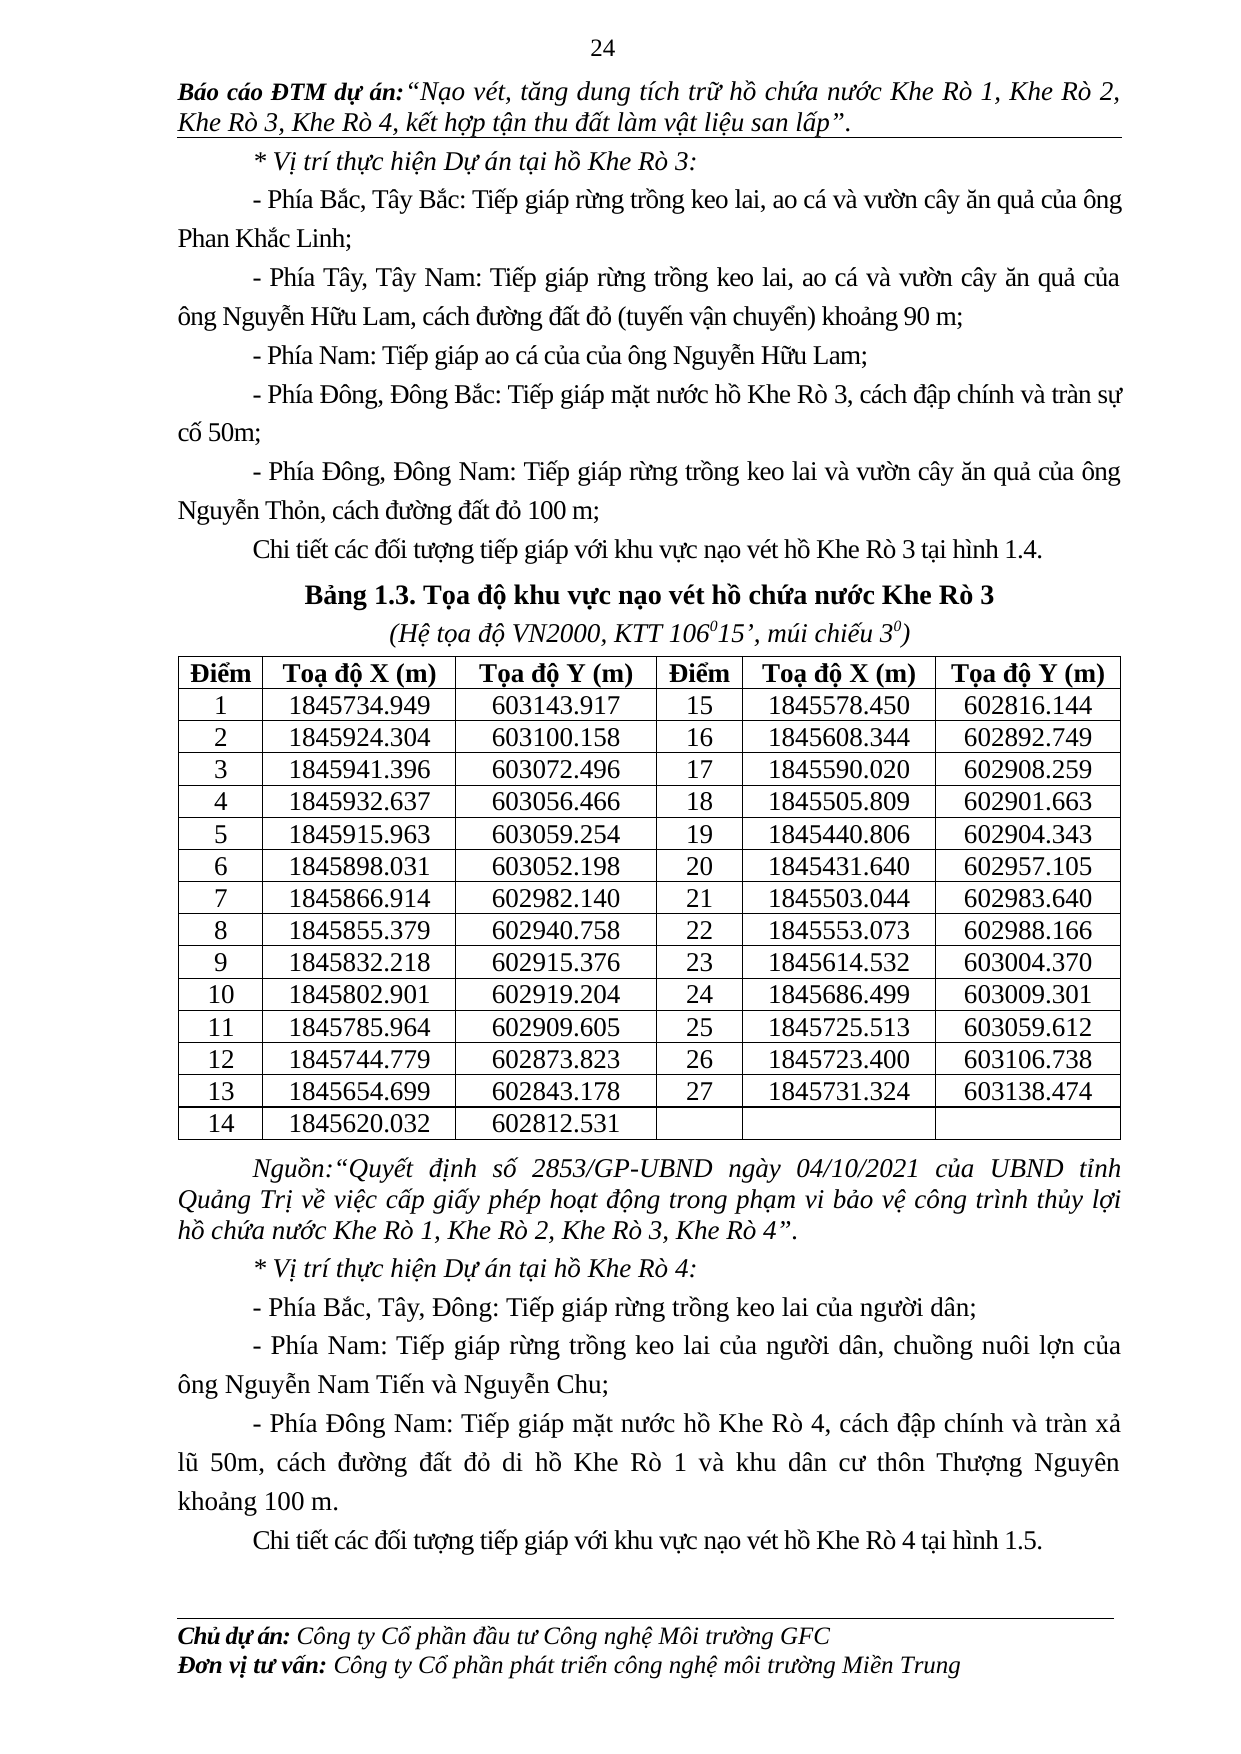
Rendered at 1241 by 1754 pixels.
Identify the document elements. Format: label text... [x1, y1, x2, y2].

table_cell 602908.259 [936, 753, 1120, 784]
table_cell 1845614.532 [743, 946, 935, 978]
table_cell 1845941.396 [263, 753, 455, 784]
table_cell 8 [179, 914, 262, 945]
table_cell 1845608.344 [743, 721, 935, 752]
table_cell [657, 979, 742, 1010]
table_cell 1845553.073 [743, 914, 935, 945]
table_cell 1845898.031 [263, 850, 455, 881]
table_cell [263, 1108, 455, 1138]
table_cell 603100.158 [456, 721, 656, 752]
text - Phía Bắc, Tây Bắc: Tiếp giáp rừng trồng keo lai, ao cá và vườn cây ăn quả của ông Phan Khắc Linh; [177, 183, 1122, 253]
text Chi tiết các đối tượng tiếp giáp với khu vực nạo vét hồ Khe Rò 3 tại hình 1.4. [177, 533, 1122, 564]
table_cell 602904.343 [936, 818, 1120, 849]
table_cell 1845924.304 [263, 721, 455, 752]
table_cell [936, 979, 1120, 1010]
table_cell 602915.376 [456, 946, 656, 978]
table_cell 602982.140 [456, 882, 656, 913]
table_cell 603143.917 [456, 689, 656, 720]
table_cell 1845855.379 [263, 914, 455, 945]
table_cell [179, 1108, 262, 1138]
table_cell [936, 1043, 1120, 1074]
text Nguồn:“Quyết định số 2853/GP-UBND ngày 04/10/2021 của UBND tỉnh Quảng Trị về việc cấp giấy phép hoạt động trong phạm vi bảo vệ công trình thủy lợi hồ chứa nước Khe Rò 1, Khe Rò 2, Khe Rò 3, Khe Rò 4”. [177, 1152, 1122, 1246]
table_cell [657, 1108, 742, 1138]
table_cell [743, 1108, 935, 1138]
table_cell 602816.144 [936, 689, 1120, 720]
table_cell 602940.758 [456, 914, 656, 945]
table_cell 1 [179, 689, 262, 720]
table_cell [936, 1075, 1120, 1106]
table_cell 22 [657, 914, 742, 945]
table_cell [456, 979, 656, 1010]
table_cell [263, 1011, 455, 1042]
text Bảng 1.3. Tọa độ khu vực nạo vét hồ chứa nước Khe Rò 3 [177, 578, 1122, 611]
table_cell 1845734.949 [263, 689, 455, 720]
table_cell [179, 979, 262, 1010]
table_cell 6 [179, 850, 262, 881]
table_cell 1845505.809 [743, 786, 935, 817]
table_cell 603052.198 [456, 850, 656, 881]
text Chi tiết các đối tượng tiếp giáp với khu vực nạo vét hồ Khe Rò 4 tại hình 1.5. [177, 1524, 1122, 1555]
table_cell 602957.105 [936, 850, 1120, 881]
table_cell 603056.466 [456, 786, 656, 817]
table_cell 603072.496 [456, 753, 656, 784]
table_header Điểm [179, 657, 262, 688]
table_cell 603004.370 [936, 946, 1120, 978]
table_cell 15 [657, 689, 742, 720]
table_cell 602892.749 [936, 721, 1120, 752]
text - Phía Nam: Tiếp giáp ao cá của của ông Nguyễn Hữu Lam; [177, 339, 1122, 370]
text (Hệ tọa độ VN2000, KTT 106015’, múi chiếu 30) [177, 617, 1122, 648]
table_cell 20 [657, 850, 742, 881]
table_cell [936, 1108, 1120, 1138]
table_cell 1845832.218 [263, 946, 455, 978]
table_cell 602988.166 [936, 914, 1120, 945]
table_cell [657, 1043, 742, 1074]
table_cell 5 [179, 818, 262, 849]
text * Vị trí thực hiện Dự án tại hồ Khe Rò 4: [177, 1252, 1122, 1283]
table_cell 16 [657, 721, 742, 752]
table_cell 1845431.640 [743, 850, 935, 881]
text - Phía Nam: Tiếp giáp rừng trồng keo lai của người dân, chuồng nuôi lợn của ông Nguyễn Nam Tiến và Nguyễn Chu; [177, 1329, 1122, 1399]
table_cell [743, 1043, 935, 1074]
table_cell 1845915.963 [263, 818, 455, 849]
table_cell 17 [657, 753, 742, 784]
text - Phía Đông, Đông Bắc: Tiếp giáp mặt nước hồ Khe Rò 3, cách đập chính và tràn sự cố 50m; [177, 378, 1122, 448]
table_cell 23 [657, 946, 742, 978]
table_cell 1845590.020 [743, 753, 935, 784]
table_cell 1845866.914 [263, 882, 455, 913]
table_cell 21 [657, 882, 742, 913]
table_cell 1845440.806 [743, 818, 935, 849]
table_cell 2 [179, 721, 262, 752]
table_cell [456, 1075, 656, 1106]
text - Phía Bắc, Tây, Đông: Tiếp giáp rừng trồng keo lai của người dân; [177, 1291, 1122, 1322]
table_cell 603059.254 [456, 818, 656, 849]
table_cell 7 [179, 882, 262, 913]
table_cell 9 [179, 946, 262, 978]
table_cell 1845932.637 [263, 786, 455, 817]
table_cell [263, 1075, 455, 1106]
text * Vị trí thực hiện Dự án tại hồ Khe Rò 3: [177, 144, 1122, 176]
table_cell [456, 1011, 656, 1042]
table_cell 4 [179, 786, 262, 817]
text - Phía Tây, Tây Nam: Tiếp giáp rừng trồng keo lai, ao cá và vườn cây ăn quả của ông Nguyễn Hữu Lam, cách đường đất đỏ (tuyến vận chuyển) khoảng 90 m; [177, 261, 1122, 331]
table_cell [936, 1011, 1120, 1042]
table_cell 18 [657, 786, 742, 817]
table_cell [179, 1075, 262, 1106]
table_header Điểm [657, 657, 742, 688]
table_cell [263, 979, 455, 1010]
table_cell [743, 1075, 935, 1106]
table_cell 1845578.450 [743, 689, 935, 720]
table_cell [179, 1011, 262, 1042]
text - Phía Đông Nam: Tiếp giáp mặt nước hồ Khe Rò 4, cách đập chính và tràn xả lũ 50m, cách đường đất đỏ di hồ Khe Rò 1 và khu dân cư thôn Thượng Nguyên khoảng 100 m. [177, 1407, 1122, 1516]
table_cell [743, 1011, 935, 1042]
table_cell 1845503.044 [743, 882, 935, 913]
table_header Toạ độ X (m) [743, 657, 935, 688]
table_cell 602983.640 [936, 882, 1120, 913]
table_cell 19 [657, 818, 742, 849]
table_header Tọa độ Y (m) [456, 657, 656, 688]
table_cell 3 [179, 753, 262, 784]
table_header Tọa độ Y (m) [936, 657, 1120, 688]
text - Phía Đông, Đông Nam: Tiếp giáp rừng trồng keo lai và vườn cây ăn quả của ông Nguyễn Thỏn, cách đường đất đỏ 100 m; [177, 455, 1122, 525]
table_cell 602901.663 [936, 786, 1120, 817]
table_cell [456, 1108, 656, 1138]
table_header Toạ độ X (m) [263, 657, 455, 688]
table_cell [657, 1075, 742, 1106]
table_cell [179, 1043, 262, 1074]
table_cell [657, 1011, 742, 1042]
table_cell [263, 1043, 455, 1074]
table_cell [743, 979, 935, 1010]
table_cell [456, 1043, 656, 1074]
